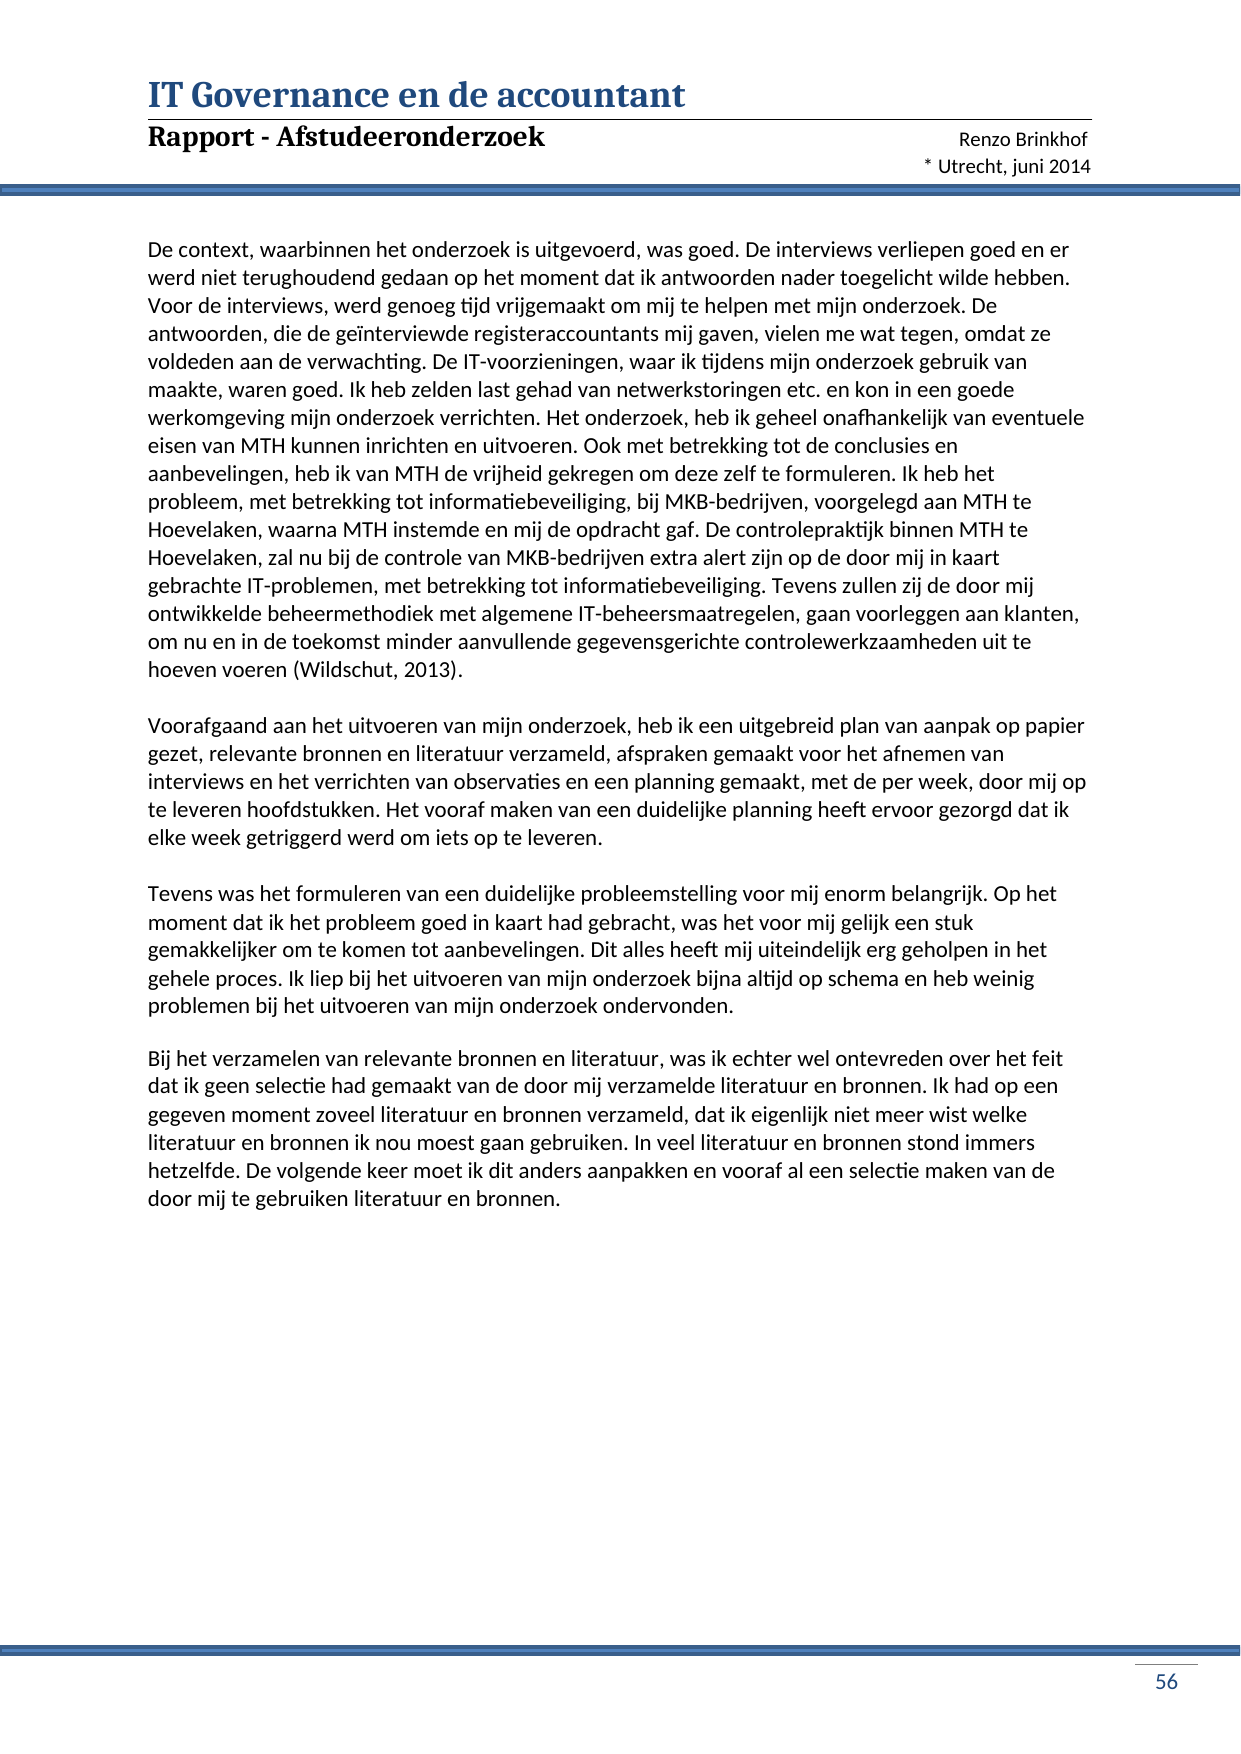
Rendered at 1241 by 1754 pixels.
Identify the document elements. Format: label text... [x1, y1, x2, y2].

text Bij het verzamelen van relevante bronnen en literatuur, was ik echter wel ontevreden over het feit dat ik geen selectie had gemaakt van de door mij verzamelde literatuur en bronnen. Ik had op een gegeven moment zoveel literatuur en bronnen verzameld, dat ik eigenlijk niet meer wist welke literatuur en bronnen ik nou moest gaan gebruiken. In veel literatuur en bronnen stond immers hetzelfde. De volgende keer moet ik dit anders aanpakken en vooraf al een selectie maken van de door mij te gebruiken literatuur en bronnen. [148, 1044, 1092, 1212]
text Tevens was het formuleren van een duidelijke probleemstelling voor mij enorm belangrijk. Op het moment dat ik het probleem goed in kaart had gebracht, was het voor mij gelijk een stuk gemakkelijker om te komen tot aanbevelingen. Dit alles heeft mij uiteindelijk erg geholpen in het gehele proces. Ik liep bij het uitvoeren van mijn onderzoek bijna altijd op schema en heb weinig problemen bij het uitvoeren van mijn onderzoek ondervonden. [148, 879, 1092, 1020]
text Voorafgaand aan het uitvoeren van mijn onderzoek, heb ik een uitgebreid plan van aanpak op papier gezet, relevante bronnen en literatuur verzameld, afspraken gemaakt voor het afnemen van interviews en het verrichten van observaties en een planning gemaakt, met de per week, door mij op te leveren hoofdstukken. Het vooraf maken van een duidelijke planning heeft ervoor gezorgd dat ik elke week getriggerd werd om iets op te leveren. [148, 711, 1092, 852]
text De context, waarbinnen het onderzoek is uitgevoerd, was goed. De interviews verliepen goed en er werd niet terughoudend gedaan op het moment dat ik antwoorden nader toegelicht wilde hebben. Voor de interviews, werd genoeg tijd vrijgemaakt om mij te helpen met mijn onderzoek. De antwoorden, die de geïnterviewde registeraccountants mij gaven, vielen me wat tegen, omdat ze voldeden aan de verwachting. De IT-voorzieningen, waar ik tijdens mijn onderzoek gebruik van maakte, waren goed. Ik heb zelden last gehad van netwerkstoringen etc. en kon in een goede werkomgeving mijn onderzoek verrichten. Het onderzoek, heb ik geheel onafhankelijk van eventuele eisen van MTH kunnen inrichten en uitvoeren. Ook met betrekking tot de conclusies en aanbevelingen, heb ik van MTH de vrijheid gekregen om deze zelf te formuleren. Ik heb het probleem, met betrekking tot informatiebeveiliging, bij MKB-bedrijven, voorgelegd aan MTH te Hoevelaken, waarna MTH instemde en mij de opdracht gaf. De controlepraktijk binnen MTH te Hoevelaken, zal nu bij de controle van MKB-bedrijven extra alert zijn op de door mij in kaart gebrachte IT-problemen, met betrekking tot informatiebeveiliging. Tevens zullen zij de door mij ontwikkelde beheermethodiek met algemene IT-beheersmaatregelen, gaan voorleggen aan klanten, om nu en in de toekomst minder aanvullende gegevensgerichte controlewerkzaamheden uit te hoeven voeren. [148, 235, 1092, 683]
